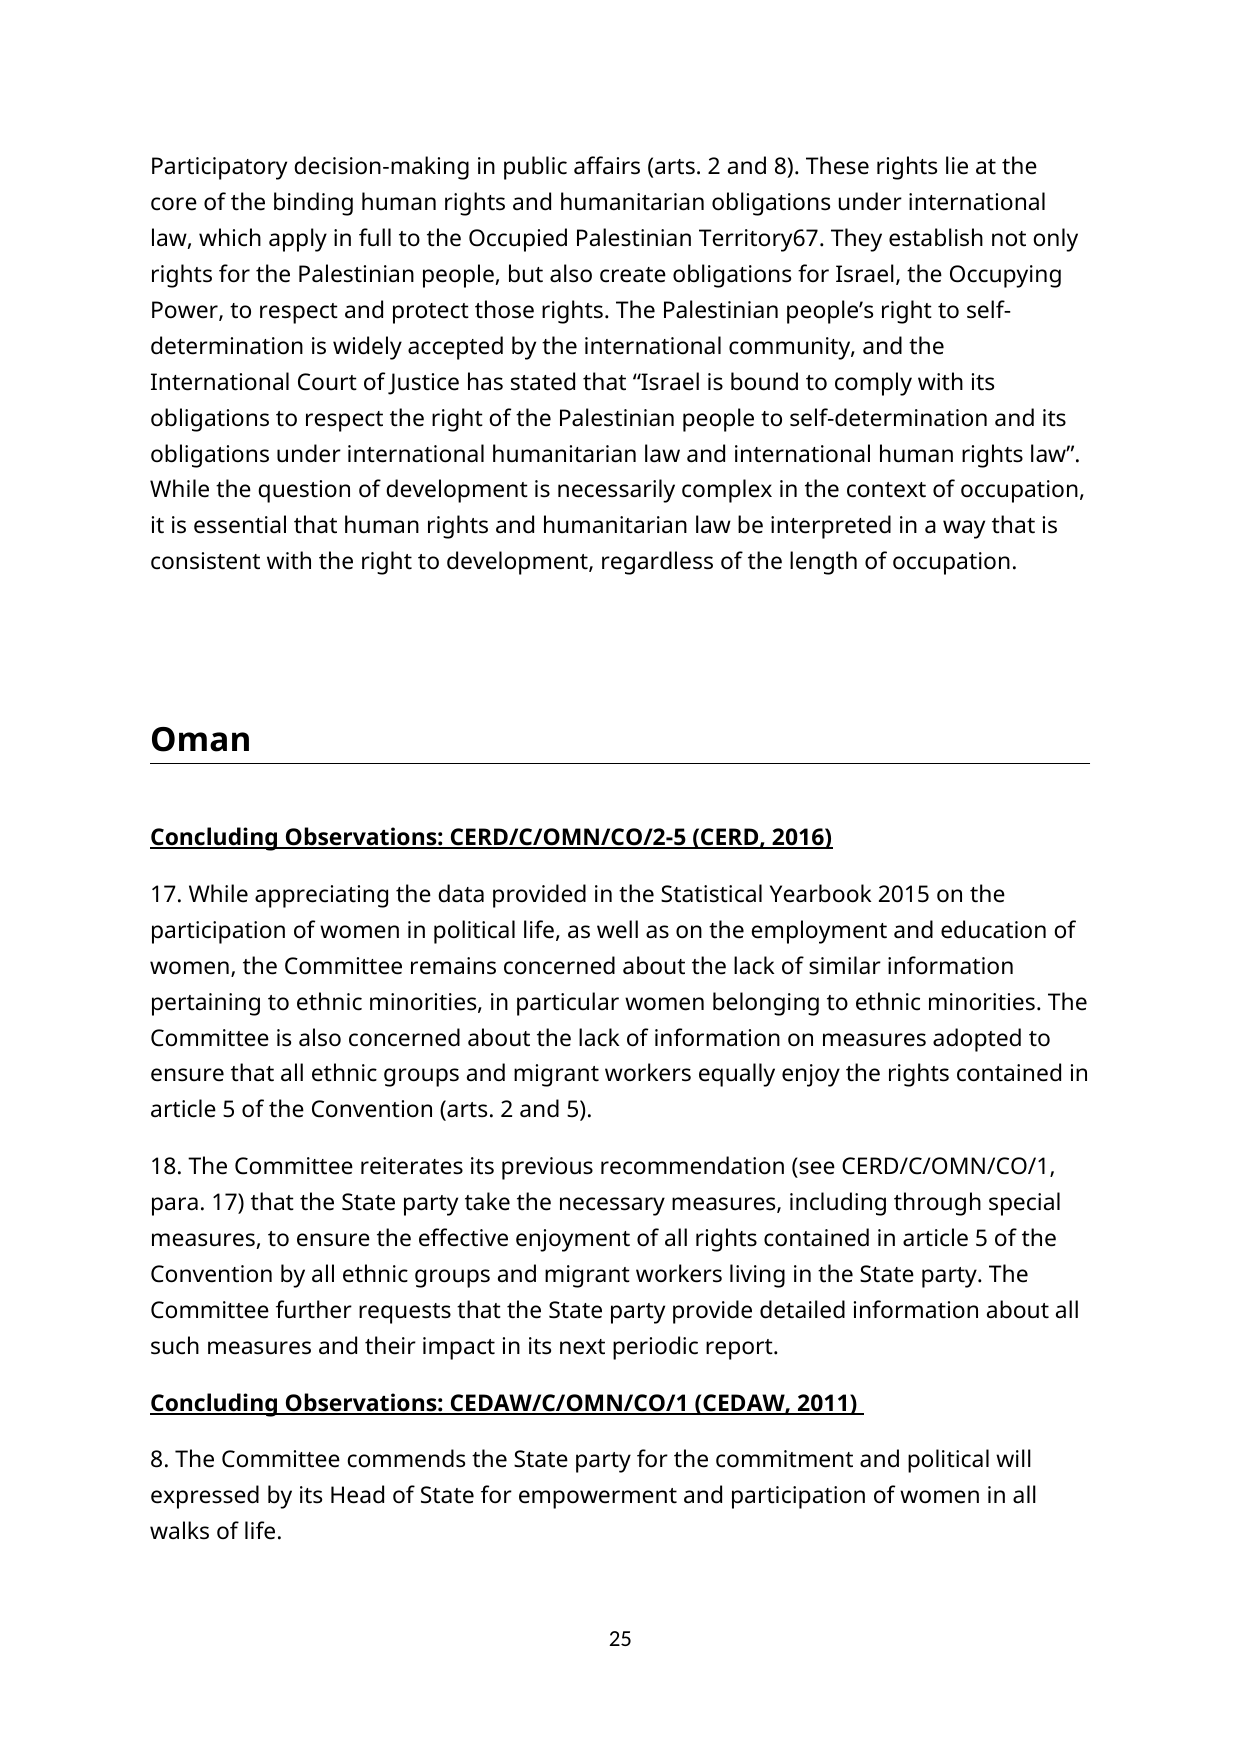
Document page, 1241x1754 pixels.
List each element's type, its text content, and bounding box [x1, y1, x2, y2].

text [150, 150, 1090, 577]
text Concluding Observations: CERD/C/OMN/CO/2-5 (CERD, 2016) [150, 821, 1090, 852]
text Oman [150, 716, 1090, 763]
text 18. The Committee reiterates its previous recommendation (see CERD/C/OMN/CO/1, para. 17) that the State party take the necessary measures, including through special measures, to ensure the effective enjoyment of all rights contained in article 5 of the Convention by all ethnic groups and migrant workers living in the State party. The Committee further requests that the State party provide detailed information about all such measures and their impact in its next periodic report. [150, 1150, 1090, 1361]
text 8. The Committee commends the State party for the commitment and political will expressed by its Head of State for empowerment and participation of women in all walks of life. [150, 1443, 1090, 1546]
text 17. While appreciating the data provided in the Statistical Yearbook 2015 on the participation of women in political life, as well as on the employment and education of women, the Committee remains concerned about the lack of similar information pertaining to ethnic minorities, in particular women belonging to ethnic minorities. The Committee is also concerned about the lack of information on measures adopted to ensure that all ethnic groups and migrant workers equally enjoy the rights contained in article 5 of the Convention (arts. 2 and 5). [150, 878, 1090, 1124]
text Concluding Observations: CEDAW/C/OMN/CO/1 (CEDAW, 2011) [150, 1387, 1090, 1418]
